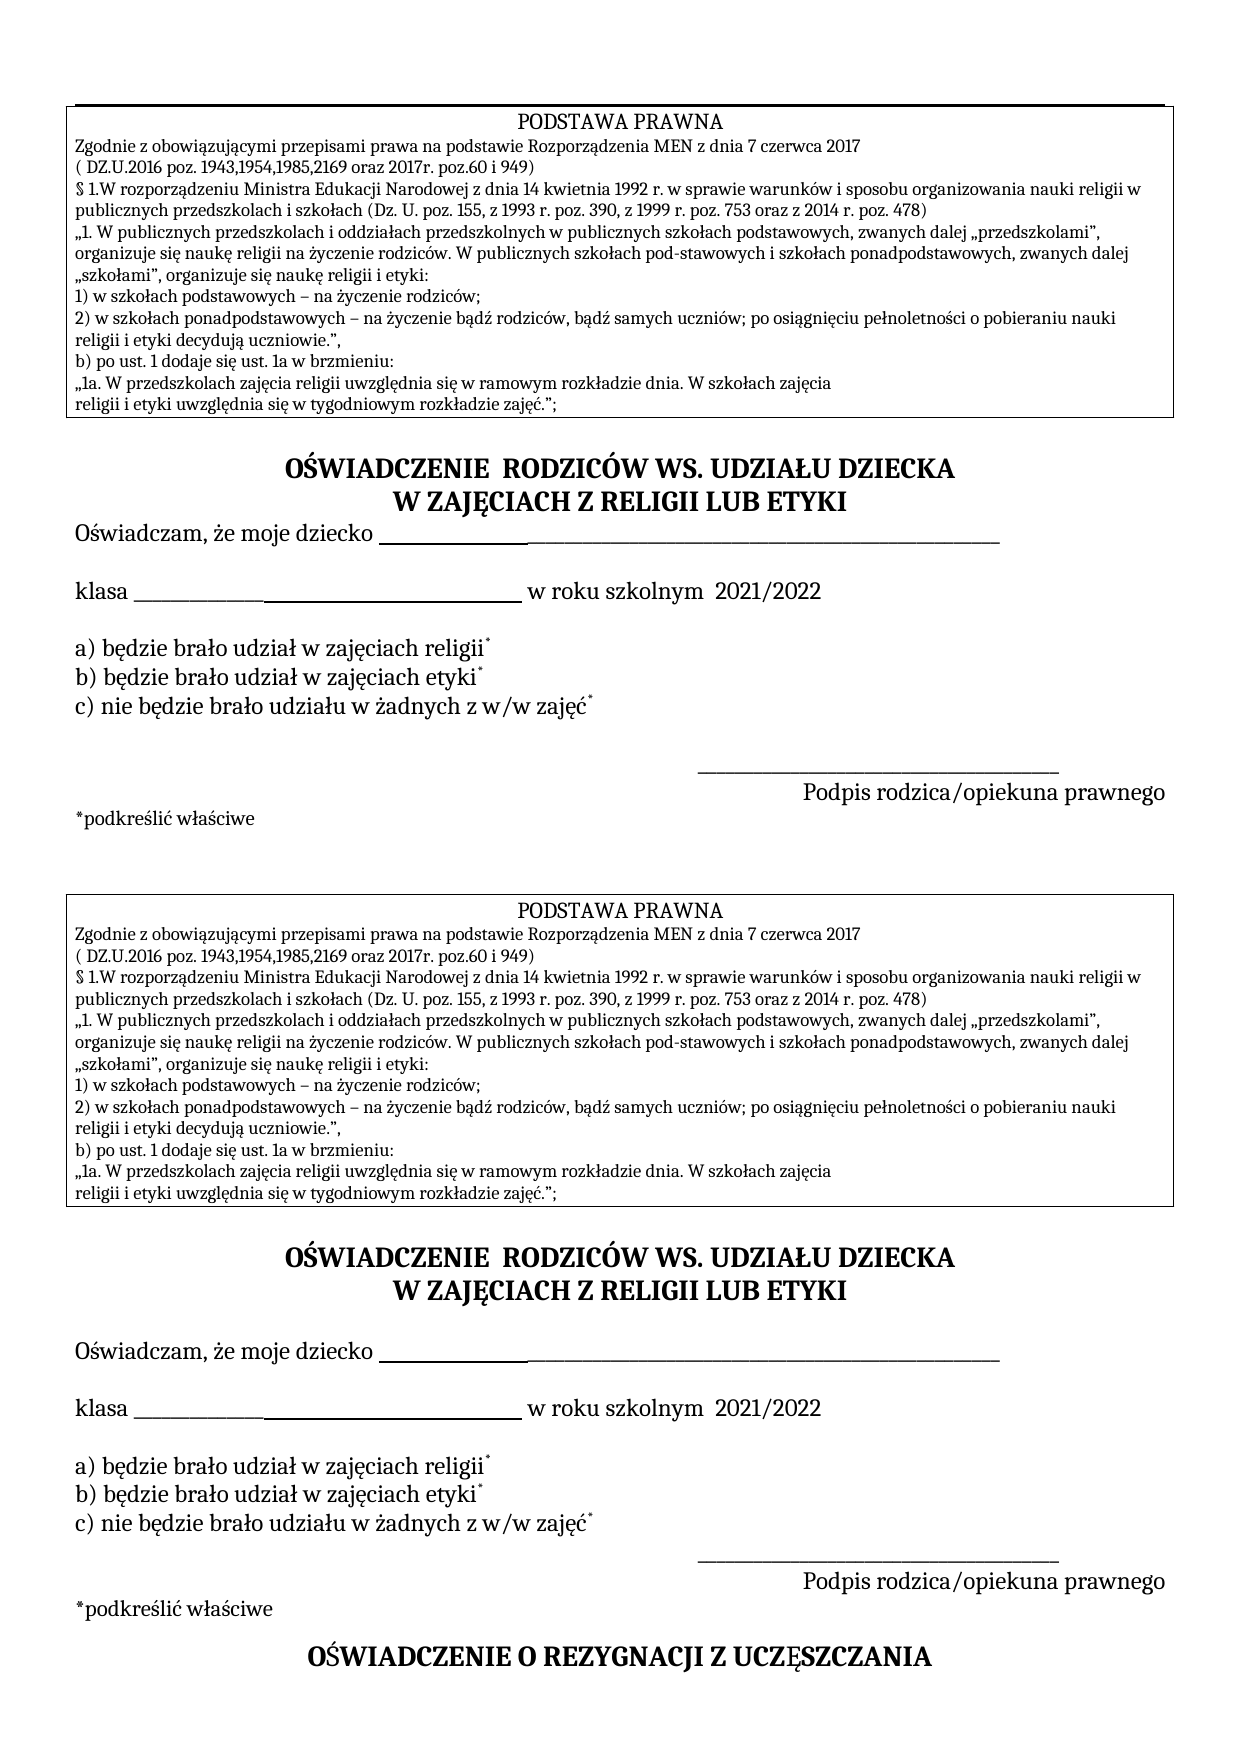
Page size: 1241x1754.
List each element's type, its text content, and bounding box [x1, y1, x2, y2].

text b) będzie brało udział w zajęciach etyki* [75, 1480, 1165, 1509]
text a) będzie brało udział w zajęciach religii* [75, 634, 1165, 663]
text Podpis rodzica/opiekuna prawnego [75, 778, 1165, 807]
text Zgodnie z obowiązującymi przepisami prawa na podstawie Rozporządzenia MEN z dnia 7 czerwca 2017 ( DZ.U.2016 poz. 1943,1954,1985,2169 oraz 2017r. poz.60 i 949) [75, 924, 1165, 967]
text „1. W publicznych przedszkolach i oddziałach przedszkolnych w publicznych szkołach podstawowych, zwanych dalej „przedszkolami”, organizuje się naukę religii na życzenie rodziców. W publicznych szkołach pod-stawowych i szkołach ponadpodstawowych, zwanych dalej „szkołami”, organizuje się naukę religii i etyki: [75, 221, 1165, 286]
text PODSTAWA PRAWNA [67, 107, 1173, 135]
text „1a. W przedszkolach zajęcia religii uwzględnia się w ramowym rozkładzie dnia. W szkołach zajęcia [75, 372, 1165, 391]
text Oświadczam, że moje dziecko ___________________________________________________ [75, 519, 1165, 548]
text *podkreślić właściwe [75, 1595, 1165, 1622]
text Oświadczam, że moje dziecko ___________________________________________________ [75, 1337, 1165, 1365]
text religii i etyki uwzględnia się w tygodniowym rozkładzie zajęć.”; [67, 1179, 1173, 1206]
text OŚWIADCZENIE O REZYGNACJI Z UCZĘSZCZANIA [75, 1640, 1164, 1674]
text Zgodnie z obowiązującymi przepisami prawa na podstawie Rozporządzenia MEN z dnia 7 czerwca 2017 ( DZ.U.2016 poz. 1943,1954,1985,2169 oraz 2017r. poz.60 i 949) [75, 135, 1165, 178]
text § 1.W rozporządzeniu Ministra Edukacji Narodowej z dnia 14 kwietnia 1992 r. w sprawie warunków i sposobu organizowania nauki religii w publicznych przedszkolach i szkołach (Dz. U. poz. 155, z 1993 r. poz. 390, z 1999 r. poz. 753 oraz z 2014 r. poz. 478) [75, 967, 1165, 1010]
text b) będzie brało udział w zajęciach etyki* [75, 663, 1165, 692]
text c) nie będzie brało udziału w żadnych z w/w zajęć* [75, 1509, 1165, 1538]
text b) po ust. 1 dodaje się ust. 1a w brzmieniu: [75, 351, 1165, 372]
text klasa ______________ w roku szkolnym 2021/2022 [75, 577, 1165, 605]
text 1) w szkołach podstawowych – na życzenie rodziców; [75, 286, 1165, 308]
text OŚWIADCZENIE RODZICÓW WS. UDZIAŁU DZIECKA [75, 452, 1165, 486]
text c) nie będzie brało udziału w żadnych z w/w zajęć* [75, 692, 1165, 720]
text „1a. W przedszkolach zajęcia religii uwzględnia się w ramowym rozkładzie dnia. W szkołach zajęcia [75, 1161, 1165, 1179]
text 1) w szkołach podstawowych – na życzenie rodziców; [75, 1075, 1165, 1096]
text b) po ust. 1 dodaje się ust. 1a w brzmieniu: [75, 1139, 1165, 1161]
text a) będzie brało udział w zajęciach religii* [75, 1452, 1165, 1480]
text W ZAJĘCIACH Z RELIGII LUB ETYKI [75, 486, 1165, 519]
text 2) w szkołach ponadpodstawowych – na życzenie bądź rodziców, bądź samych uczniów; po osiągnięciu pełnoletności o pobieraniu nauki religii i etyki decydują uczniowie.”, [75, 1096, 1165, 1139]
text § 1.W rozporządzeniu Ministra Edukacji Narodowej z dnia 14 kwietnia 1992 r. w sprawie warunków i sposobu organizowania nauki religii w publicznych przedszkolach i szkołach (Dz. U. poz. 155, z 1993 r. poz. 390, z 1999 r. poz. 753 oraz z 2014 r. poz. 478) [75, 178, 1165, 221]
text PODSTAWA PRAWNA [67, 895, 1173, 924]
text Podpis rodzica/opiekuna prawnego [75, 1567, 1165, 1595]
text W ZAJĘCIACH Z RELIGII LUB ETYKI [75, 1274, 1165, 1308]
text „1. W publicznych przedszkolach i oddziałach przedszkolnych w publicznych szkołach podstawowych, zwanych dalej „przedszkolami”, organizuje się naukę religii na życzenie rodziców. W publicznych szkołach pod-stawowych i szkołach ponadpodstawowych, zwanych dalej „szkołami”, organizuje się naukę religii i etyki: [75, 1010, 1165, 1075]
text 2) w szkołach ponadpodstawowych – na życzenie bądź rodziców, bądź samych uczniów; po osiągnięciu pełnoletności o pobieraniu nauki religii i etyki decydują uczniowie.”, [75, 308, 1165, 351]
text _______________________________________ [75, 1538, 1165, 1567]
text OŚWIADCZENIE RODZICÓW WS. UDZIAŁU DZIECKA [75, 1241, 1165, 1274]
text _______________________________________ [75, 749, 1165, 778]
text *podkreślić właściwe [75, 807, 1165, 831]
text klasa ______________ w roku szkolnym 2021/2022 [75, 1394, 1165, 1423]
text religii i etyki uwzględnia się w tygodniowym rozkładzie zajęć.”; [67, 391, 1173, 417]
